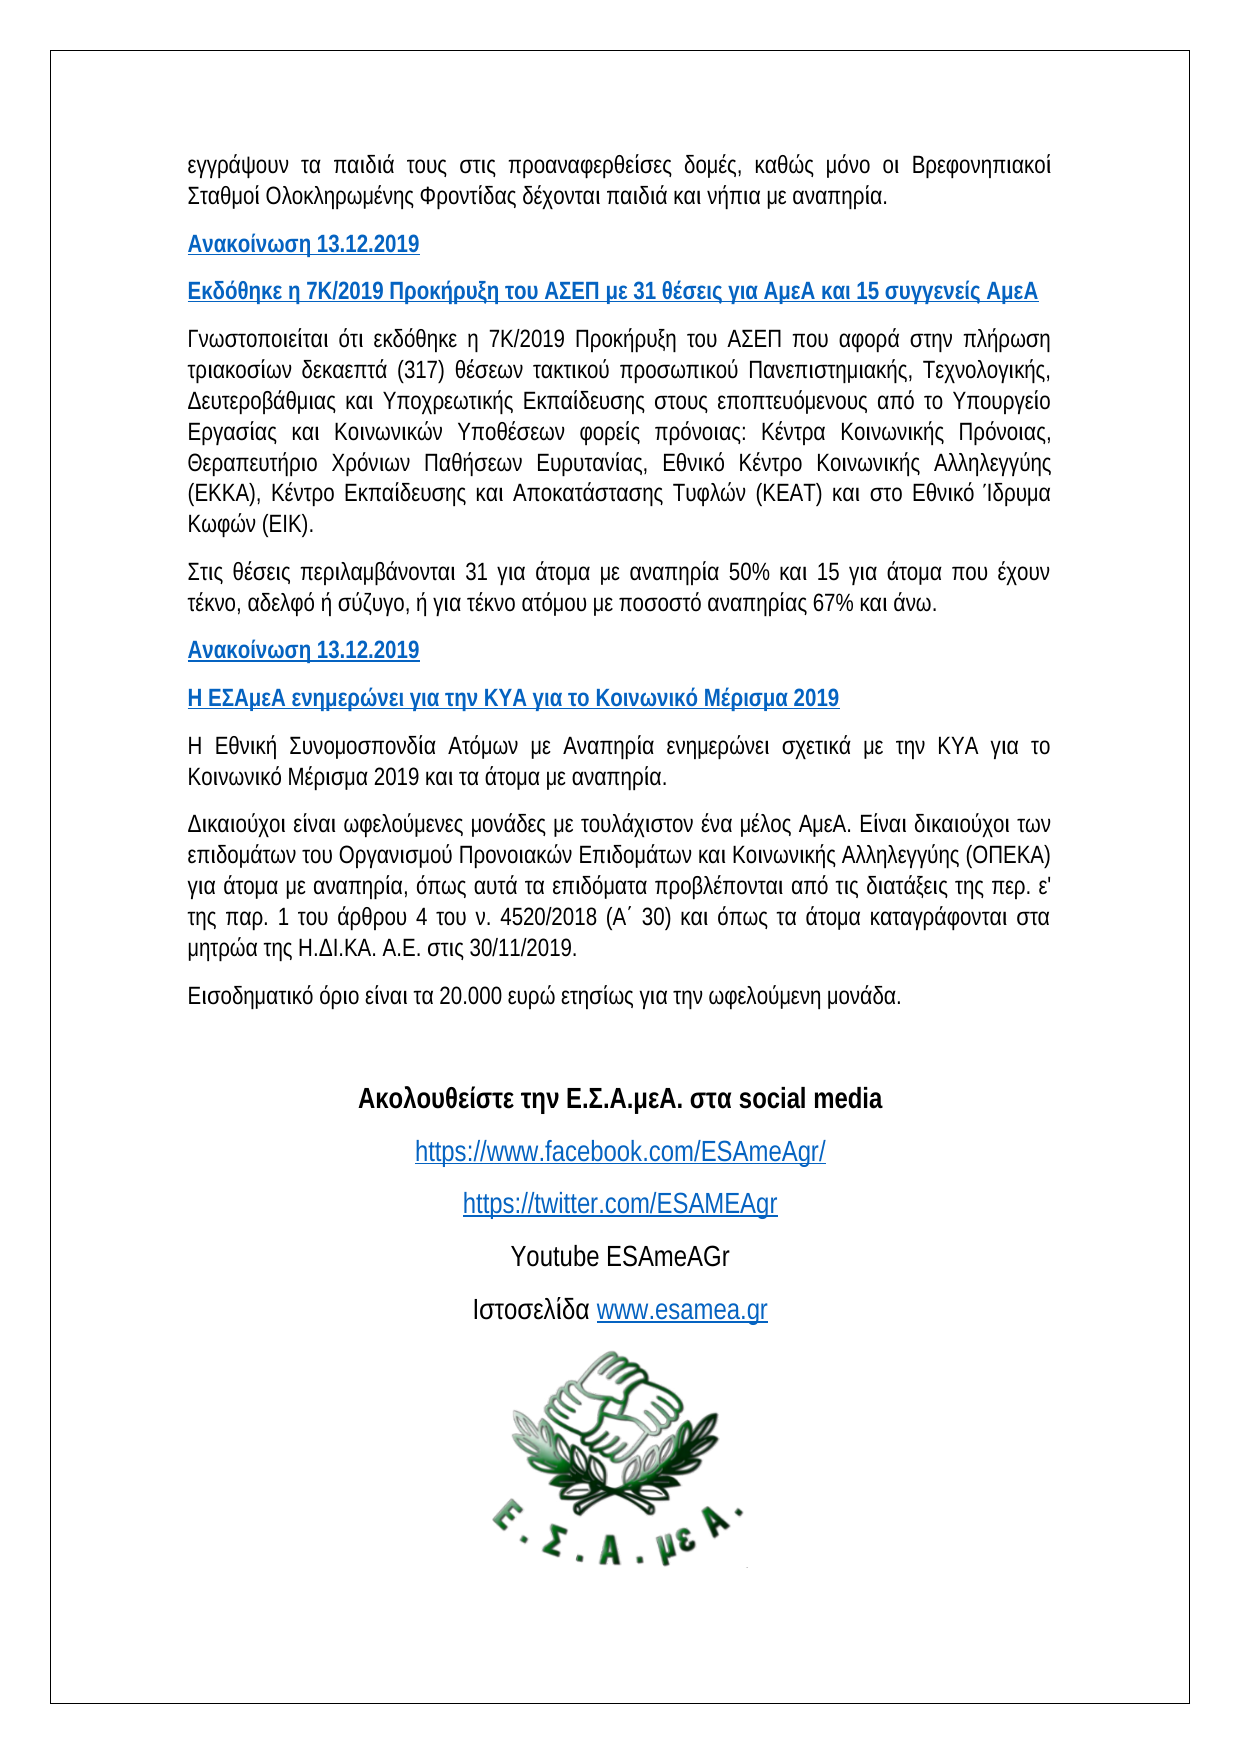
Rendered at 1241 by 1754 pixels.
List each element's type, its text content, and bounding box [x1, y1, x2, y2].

picture [490, 1344, 750, 1568]
text Ακολουθείστε την Ε.Σ.Α.μεΑ. στα social media [187, 1081, 1053, 1114]
text https://www.facebook.com/ESAmeAgr/ [187, 1134, 1053, 1167]
text Ανακοίνωση 13.12.2019 [187, 228, 1053, 257]
text Youtube ESAmeAGr [187, 1239, 1053, 1272]
text Εκδόθηκε η 7Κ/2019 Προκήρυξη του ΑΣΕΠ με 31 θέσεις για ΑμεΑ και 15 συγγενείς ΑμεΑ [187, 276, 1053, 305]
text Γνωστοποιείται ότι εκδόθηκε η 7Κ/2019 Προκήρυξη του ΑΣΕΠ που αφορά στην πλήρωση τριακοσίων δεκαεπτά (317) θέσεων τακτικού προσωπικού Πανεπιστημιακής, Τεχνολογικής, Δευτεροβάθμιας και Υποχρεωτικής Εκπαίδευσης στους εποπτευόμενους από το Υπουργείο Εργασίας και Κοινωνικών Υποθέσεων φορείς πρόνοιας: Κέντρα Κοινωνικής Πρόνοιας, Θεραπευτήριο Χρόνιων Παθήσεων Ευρυτανίας, Εθνικό Κέντρο Κοινωνικής Αλληλεγγύης (ΕΚΚΑ), Κέντρο Εκπαίδευσης και Αποκατάστασης Τυφλών (ΚΕΑΤ) και στο Εθνικό Ίδρυμα Κωφών (ΕΙΚ). [187, 324, 1053, 538]
text Δικαιούχοι είναι ωφελούμενες μονάδες με τουλάχιστον ένα μέλος ΑμεΑ. Είναι δικαιούχοι των επιδομάτων του Οργανισμού Προνοιακών Επιδομάτων και Κοινωνικής Αλληλεγγύης (ΟΠΕΚΑ) για άτομα με αναπηρία, όπως αυτά τα επιδόματα προβλέπονται από τις διατάξεις της περ. ε' της παρ. 1 του άρθρου 4 του ν. 4520/2018 (Α΄ 30) και όπως τα άτομα καταγράφονται στα μητρώα της Η.ΔΙ.ΚΑ. Α.Ε. στις 30/11/2019. [187, 809, 1053, 962]
text Εισοδηματικό όριο είναι τα 20.000 ευρώ ετησίως για την ωφελούμενη μονάδα. [187, 981, 1053, 1009]
text Η Εθνική Συνομοσπονδία Ατόμων με Αναπηρία ενημερώνει σχετικά με την ΚΥΑ για το Κοινωνικό Μέρισμα 2019 και τα άτομα με αναπηρία. [187, 731, 1053, 790]
text Στις θέσεις περιλαμβάνονται 31 για άτομα με αναπηρία 50% και 15 για άτομα που έχουν τέκνο, αδελφό ή σύζυγο, ή για τέκνο ατόμου με ποσοστό αναπηρίας 67% και άνω. [187, 557, 1053, 617]
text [187, 150, 1053, 209]
text Ανακοίνωση 13.12.2019 [187, 636, 1053, 664]
text Ιστοσελίδα www.esamea.gr [187, 1292, 1053, 1325]
text Η ΕΣΑμεΑ ενημερώνει για την ΚΥΑ για το Κοινωνικό Μέρισμα 2019 [187, 683, 1053, 712]
text https://twitter.com/ESAMEAgr [187, 1186, 1053, 1220]
